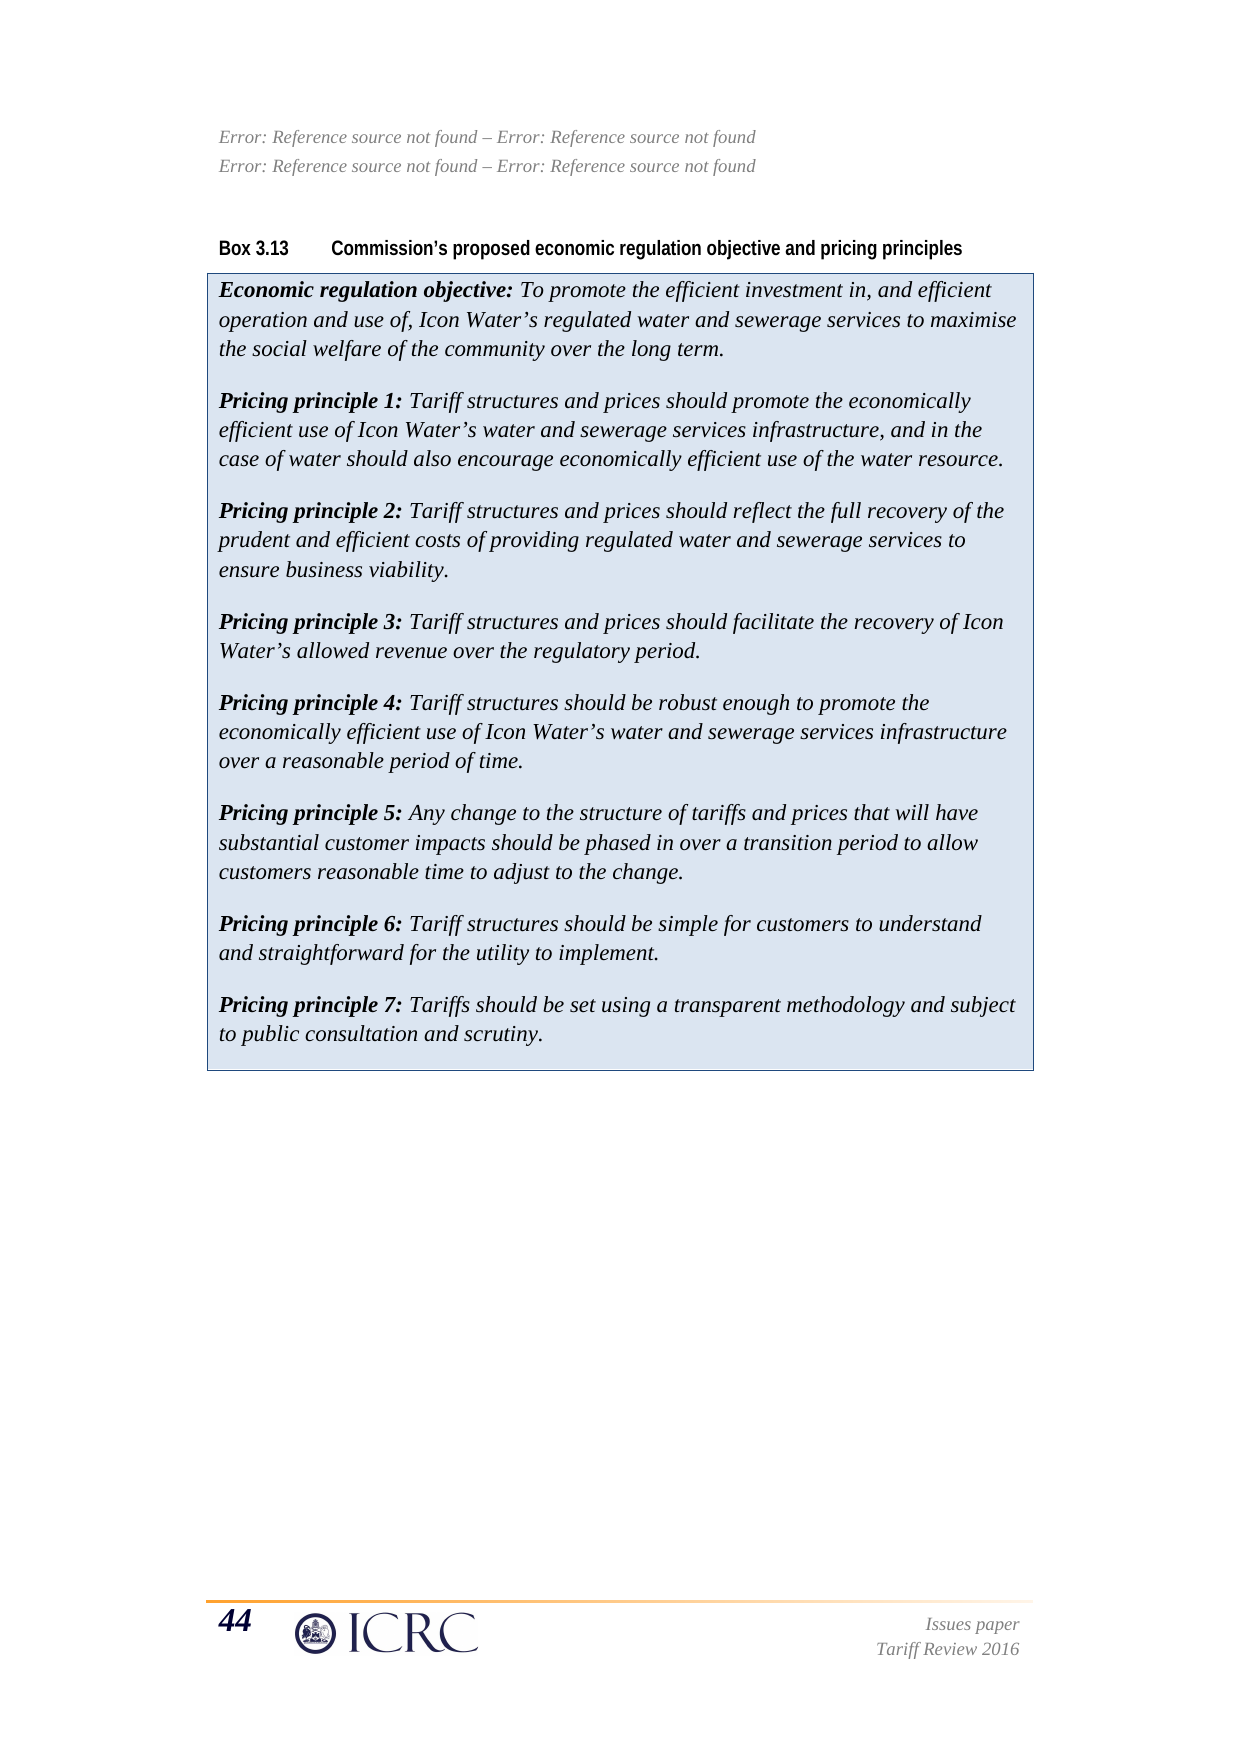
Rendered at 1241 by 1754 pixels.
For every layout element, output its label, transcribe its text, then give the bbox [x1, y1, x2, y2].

picture [293, 1612, 479, 1656]
table_header Economic regulation objective: To promote the efficient investment in, and efficient operation and use of, Icon Water’s regulated water and sewerage services to maximise the social welfare of the community over the long term. Pricing principle 1: Tariff structures and prices should promote the economically efficient use of Icon Water’s water and sewerage services infrastructure, and in the case of water should also encourage economically efficient use of the water resource. Pricing principle 2: Tariff structures and prices should reflect the full recovery of the prudent and efficient costs of providing regulated water and sewerage services to ensure business viability. Pricing principle 3: Tariff structures and prices should facilitate the recovery of Icon Water’s allowed revenue over the regulatory period. Pricing principle 4: Tariff structures should be robust enough to promote the economically efficient use of Icon Water’s water and sewerage services infrastructure over a reasonable period of time. Pricing principle 5: Any change to the structure of tariffs and prices that will have substantial customer impacts should be phased in over a transition period to allow customers reasonable time to adjust to the change. Pricing principle 6: Tariff structures should be simple for customers to understand and straightforward for the utility to implement. Pricing principle 7: Tariffs should be set using a transparent methodology and subject to public consultation and scrutiny. [208, 274, 1033, 1069]
